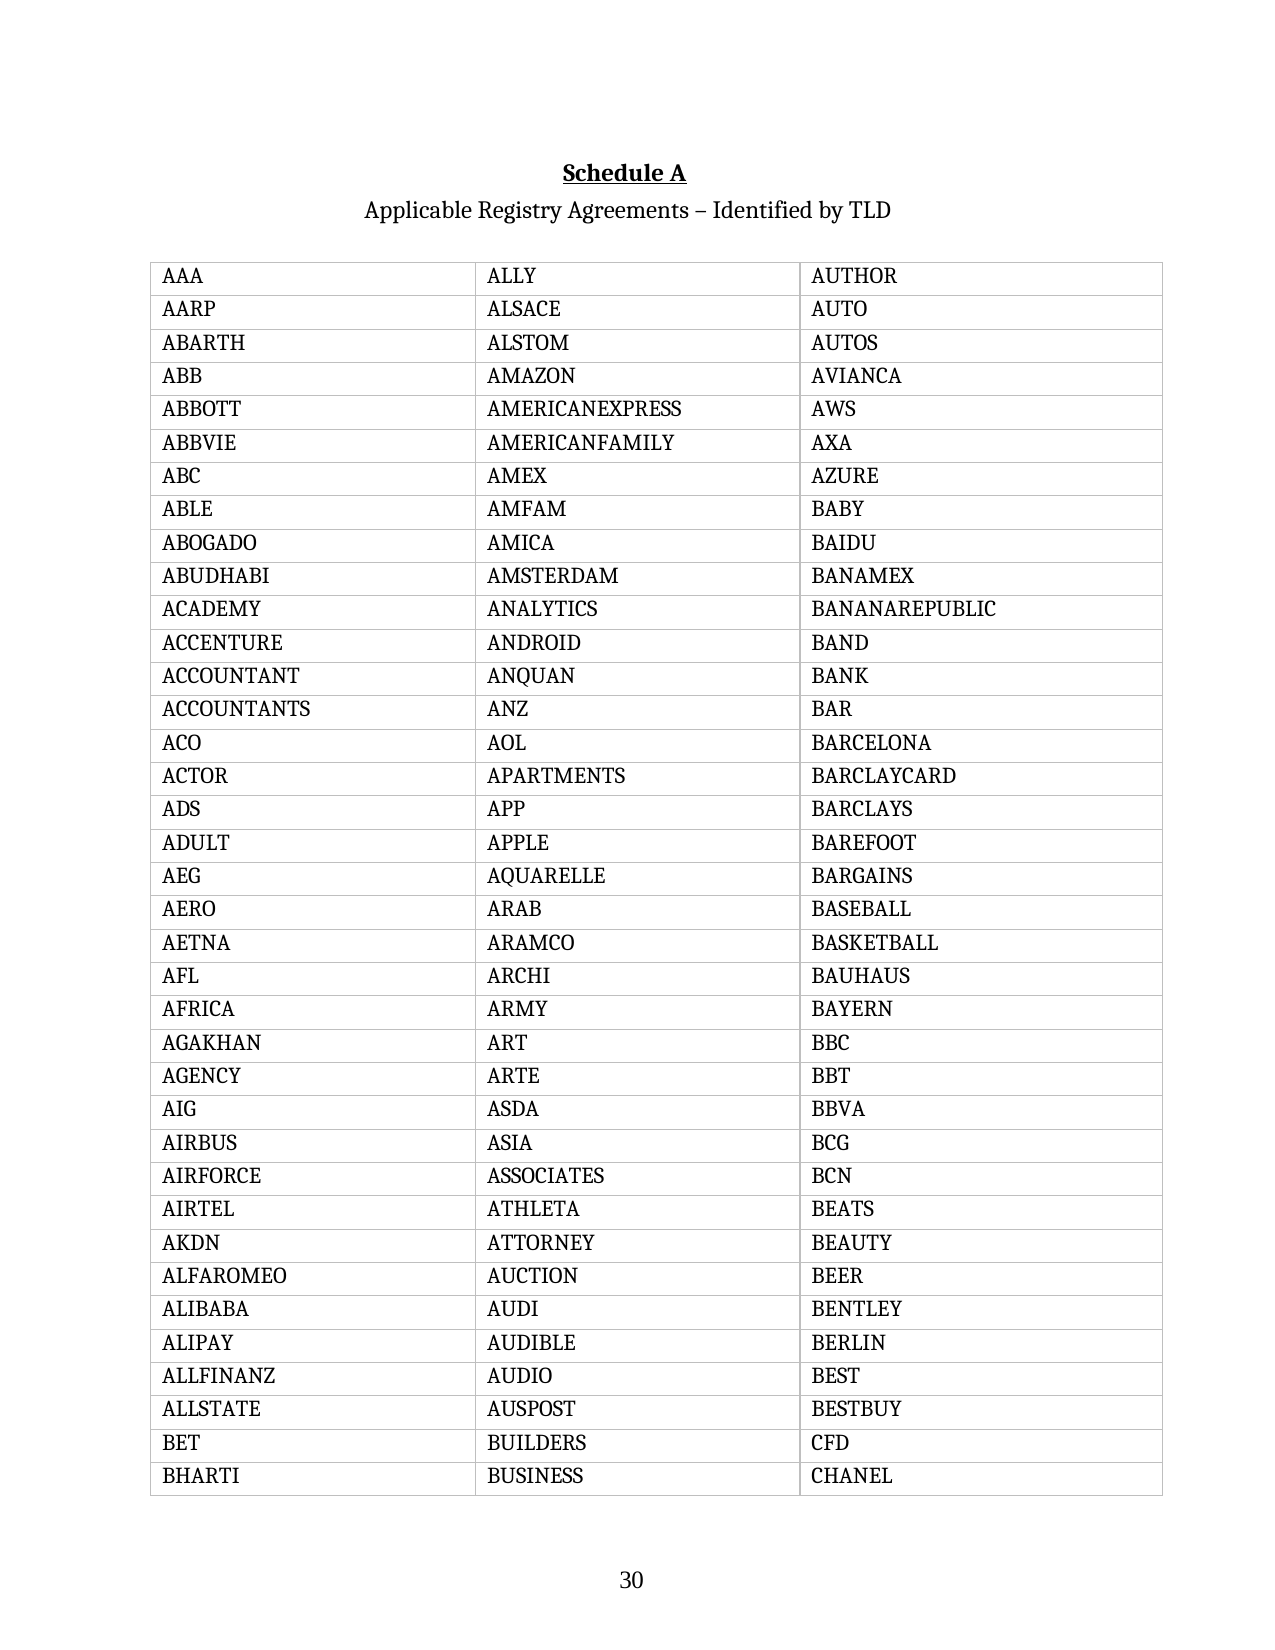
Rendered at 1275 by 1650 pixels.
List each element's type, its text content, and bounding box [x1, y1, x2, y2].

table_cell americanfamily [476, 430, 799, 462]
table_cell berlin [801, 1330, 1162, 1362]
table_cell aws [801, 396, 1162, 428]
table_cell banamex [801, 563, 1162, 595]
table_cell aco [151, 730, 475, 762]
table_cell aramco [476, 930, 799, 962]
table_cell barclaycard [801, 763, 1162, 795]
table_cell africa [151, 996, 475, 1028]
table_cell bentley [801, 1296, 1162, 1328]
table_cell asia [476, 1130, 799, 1162]
table_cell americanexpress [476, 396, 799, 428]
table_cell amfam [476, 496, 799, 528]
table_cell baseball [801, 896, 1162, 928]
table_cell abudhabi [151, 563, 475, 595]
table_cell akdn [151, 1230, 475, 1262]
table_cell bbc [801, 1030, 1162, 1062]
table_cell barclays [801, 796, 1162, 828]
table_cell baidu [801, 530, 1162, 562]
table_cell band [801, 630, 1162, 662]
table_cell barcelona [801, 730, 1162, 762]
table_cell afl [151, 963, 475, 995]
table_cell bet [151, 1430, 475, 1462]
table_cell bar [801, 696, 1162, 728]
table_cell cfd [801, 1430, 1162, 1462]
table_cell auction [476, 1263, 799, 1295]
table_cell amsterdam [476, 563, 799, 595]
table_header aaa [151, 263, 475, 295]
table_cell baby [801, 496, 1162, 528]
table_cell basketball [801, 930, 1162, 962]
table_cell apple [476, 830, 799, 862]
table_cell aetna [151, 930, 475, 962]
table_cell builders [476, 1430, 799, 1462]
table_cell alibaba [151, 1296, 475, 1328]
table_cell alstom [476, 330, 799, 362]
table_cell amazon [476, 363, 799, 395]
table_cell aero [151, 896, 475, 928]
table_cell alsace [476, 296, 799, 328]
table_cell alfaromeo [151, 1263, 475, 1295]
table_cell anz [476, 696, 799, 728]
table_cell audi [476, 1296, 799, 1328]
table_header author [801, 263, 1162, 295]
table_cell analytics [476, 596, 799, 628]
table_cell beer [801, 1263, 1162, 1295]
table_cell bayern [801, 996, 1162, 1028]
table_cell allstate [151, 1396, 475, 1428]
table_cell abbvie [151, 430, 475, 462]
table_cell autos [801, 330, 1162, 362]
table_cell abarth [151, 330, 475, 362]
table_cell abbott [151, 396, 475, 428]
table_cell airforce [151, 1163, 475, 1195]
table_cell beats [801, 1196, 1162, 1228]
table_cell auspost [476, 1396, 799, 1428]
table_cell asda [476, 1096, 799, 1128]
table_cell archi [476, 963, 799, 995]
table_cell bbva [801, 1096, 1162, 1128]
table_cell arte [476, 1063, 799, 1095]
table_cell app [476, 796, 799, 828]
table_cell abogado [151, 530, 475, 562]
table_cell azure [801, 463, 1162, 495]
table_cell auto [801, 296, 1162, 328]
table_cell ads [151, 796, 475, 828]
table_cell associates [476, 1163, 799, 1195]
table_cell agency [151, 1063, 475, 1095]
table_cell amica [476, 530, 799, 562]
table_cell aquarelle [476, 863, 799, 895]
table_cell airtel [151, 1196, 475, 1228]
table_cell android [476, 630, 799, 662]
table_cell beauty [801, 1230, 1162, 1262]
table_cell athleta [476, 1196, 799, 1228]
table_cell academy [151, 596, 475, 628]
table_cell alipay [151, 1330, 475, 1362]
table_cell bestbuy [801, 1396, 1162, 1428]
table_cell bbt [801, 1063, 1162, 1095]
table_cell apartments [476, 763, 799, 795]
table_cell abb [151, 363, 475, 395]
table_cell airbus [151, 1130, 475, 1162]
table_cell actor [151, 763, 475, 795]
table_cell accountants [151, 696, 475, 728]
table_cell business [476, 1463, 799, 1495]
table_cell aarp [151, 296, 475, 328]
table_cell bauhaus [801, 963, 1162, 995]
table_cell bharti [151, 1463, 475, 1495]
table_cell army [476, 996, 799, 1028]
table_cell audible [476, 1330, 799, 1362]
table_cell aeg [151, 863, 475, 895]
table_header ally [476, 263, 799, 295]
table_cell arab [476, 896, 799, 928]
table_cell audio [476, 1363, 799, 1395]
table_cell amex [476, 463, 799, 495]
table_cell bananarepublic [801, 596, 1162, 628]
table_cell attorney [476, 1230, 799, 1262]
table_cell accenture [151, 630, 475, 662]
table_cell best [801, 1363, 1162, 1395]
table_cell allfinanz [151, 1363, 475, 1395]
table_cell avianca [801, 363, 1162, 395]
subtitle Applicable Registry Agreements – Identified by TLD [333, 196, 917, 224]
table_cell bargains [801, 863, 1162, 895]
table_cell axa [801, 430, 1162, 462]
table_cell aig [151, 1096, 475, 1128]
table_cell abc [151, 463, 475, 495]
table_cell accountant [151, 663, 475, 695]
table_cell aol [476, 730, 799, 762]
table_cell able [151, 496, 475, 528]
table_cell agakhan [151, 1030, 475, 1062]
table_cell bcg [801, 1130, 1162, 1162]
table_cell barefoot [801, 830, 1162, 862]
table_cell adult [151, 830, 475, 862]
table_cell chanel [801, 1463, 1162, 1495]
table_cell art [476, 1030, 799, 1062]
table_cell bank [801, 663, 1162, 695]
subtitle Schedule A [333, 158, 917, 187]
table_cell bcn [801, 1163, 1162, 1195]
table_cell anquan [476, 663, 799, 695]
